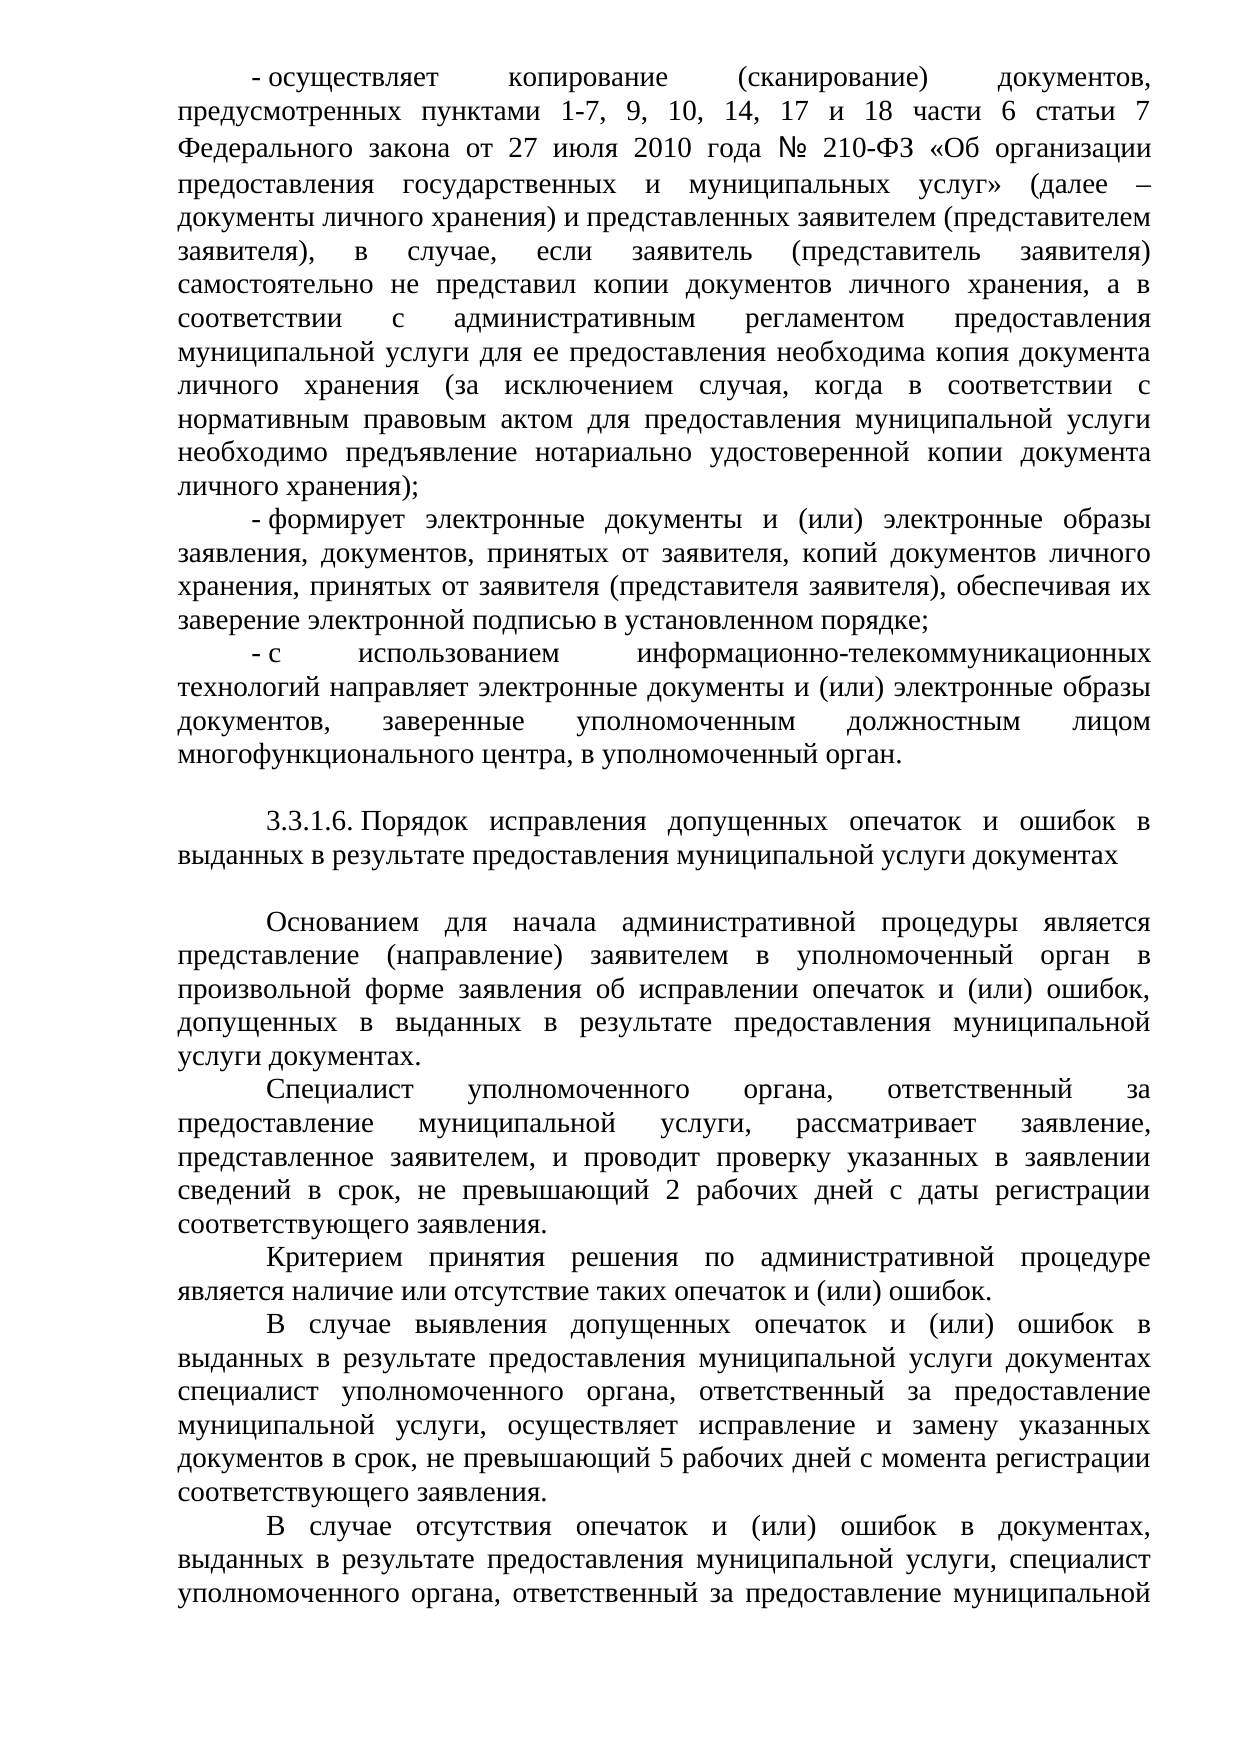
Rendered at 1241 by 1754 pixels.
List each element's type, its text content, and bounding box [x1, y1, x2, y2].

text - осуществляет копирование (сканирование) документов, предусмотренных пунктами 1-7, 9, 10, 14, 17 и 18 части 6 статьи 7 Федерального закона от 27 июля 2010 года № 210-ФЗ «Об организации предоставления государственных и муниципальных услуг» (далее – документы личного хранения) и представленных заявителем (представителем заявителя), в случае, если заявитель (представитель заявителя) самостоятельно не представил копии документов личного хранения, а в соответствии с административным регламентом предоставления муниципальной услуги для ее предоставления необходима копия документа личного хранения (за исключением случая, когда в соответствии с нормативным правовым актом для предоставления муниципальной услуги необходимо предъявление нотариально удостоверенной копии документа личного хранения); [177, 59, 1152, 501]
text Критерием принятия решения по административной процедуре является наличие или отсутствие таких опечаток и (или) ошибок. [177, 1239, 1152, 1306]
text - формирует электронные документы и (или) электронные образы заявления, документов, принятых от заявителя, копий документов личного хранения, принятых от заявителя (представителя заявителя), обеспечивая их заверение электронной подписью в установленном порядке; [177, 501, 1152, 636]
text В случае выявления допущенных опечаток и (или) ошибок в выданных в результате предоставления муниципальной услуги документах специалист уполномоченного органа, ответственный за предоставление муниципальной услуги, осуществляет исправление и замену указанных документов в срок, не превышающий 5 рабочих дней с момента регистрации соответствующего заявления. [177, 1306, 1152, 1508]
text Специалист уполномоченного органа, ответственный за предоставление муниципальной услуги, рассматривает заявление, представленное заявителем, и проводит проверку указанных в заявлении сведений в срок, не превышающий 2 рабочих дней с даты регистрации соответствующего заявления. [177, 1072, 1152, 1239]
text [177, 1508, 1152, 1608]
text - с использованием информационно-телекоммуникационных технологий направляет электронные документы и (или) электронные образы документов, заверенные уполномоченным должностным лицом многофункционального центра, в уполномоченный орган. [177, 636, 1152, 770]
text Основанием для начала административной процедуры является представление (направление) заявителем в уполномоченный орган в произвольной форме заявления об исправлении опечаток и (или) ошибок, допущенных в выданных в результате предоставления муниципальной услуги документах. [177, 904, 1152, 1072]
text 3.3.1.6. Порядок исправления допущенных опечаток и ошибок в выданных в результате предоставления муниципальной услуги документах [177, 803, 1152, 870]
